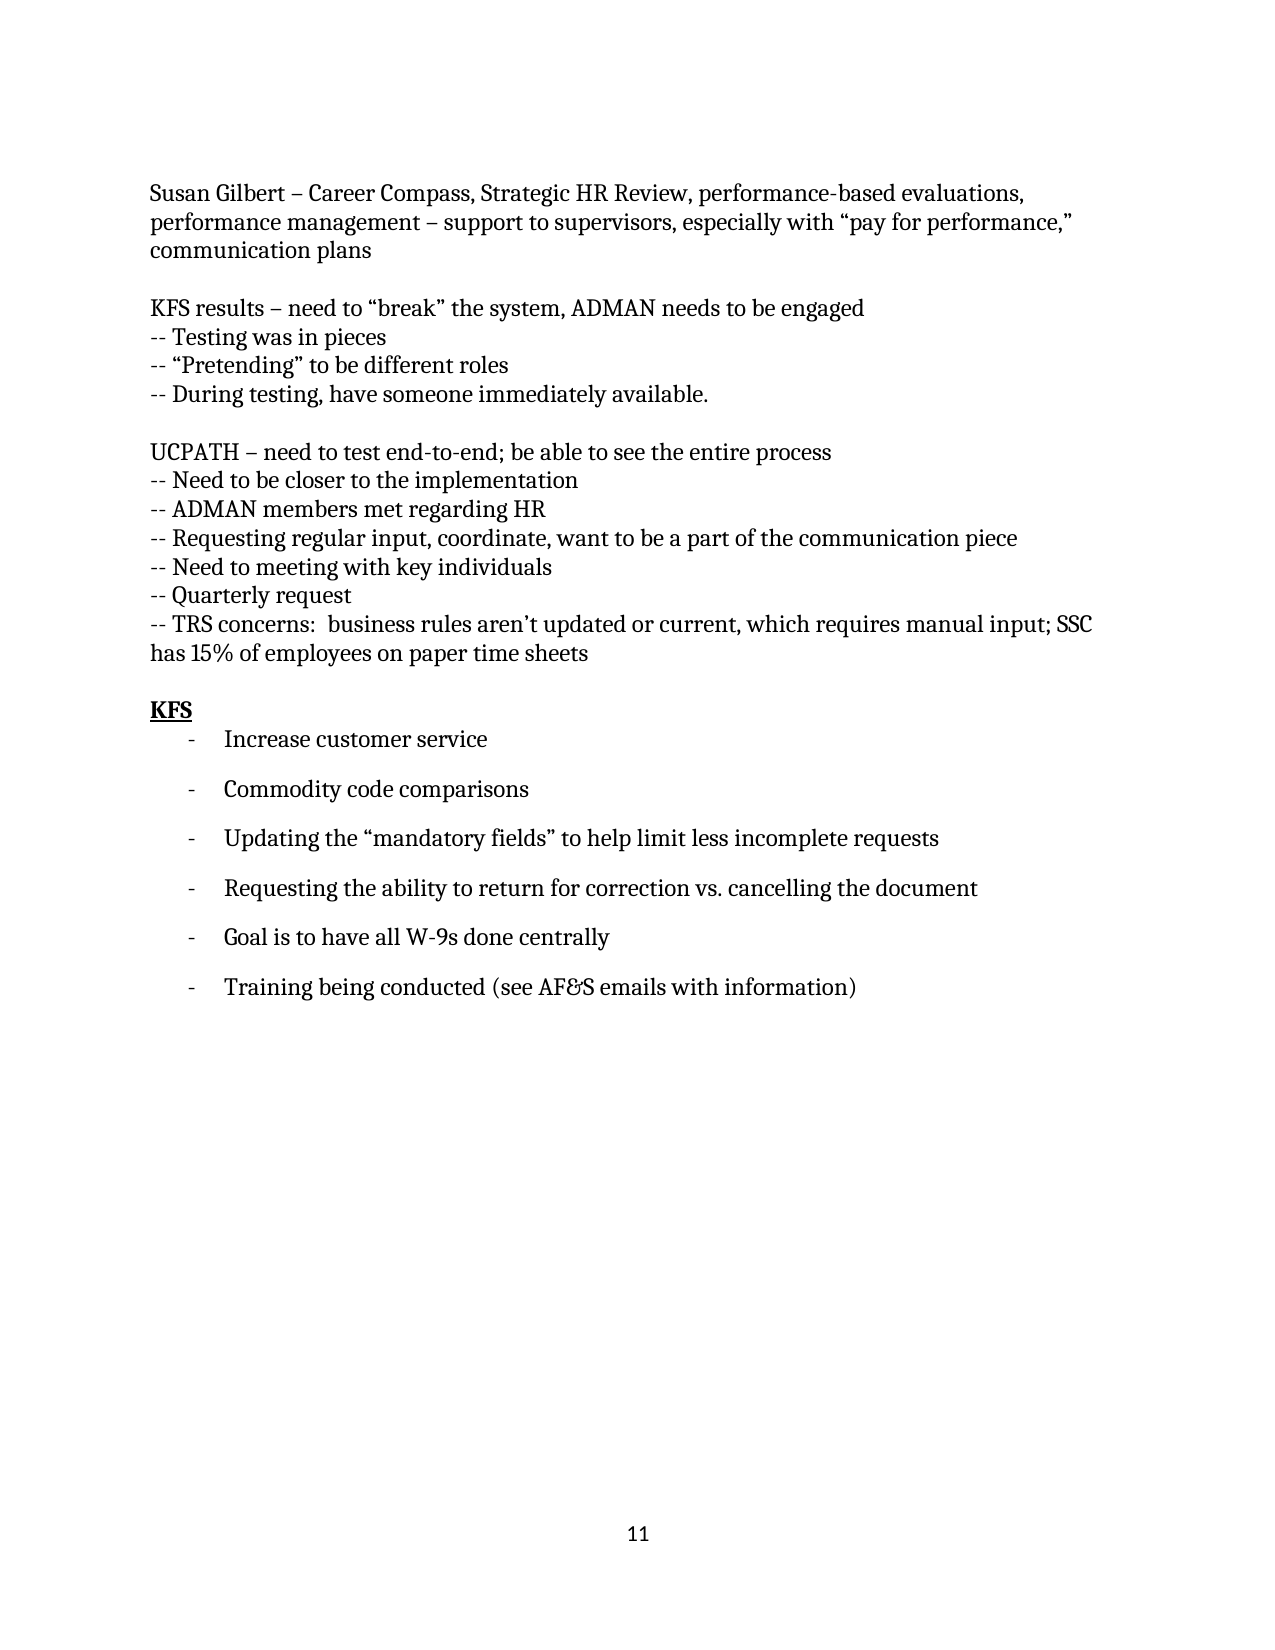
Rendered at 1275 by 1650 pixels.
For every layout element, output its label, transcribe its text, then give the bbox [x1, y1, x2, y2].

text -- Testing was in pieces [150, 322, 1125, 351]
text UCPATH – need to test end-to-end; be able to see the entire process [150, 437, 1125, 466]
list Increase customer service [187, 725, 1125, 754]
list Training being conducted (see AF&S emails with information) [187, 973, 1125, 1002]
text -- Need to meeting with key individuals [150, 552, 1125, 581]
text -- “Pretending” to be different roles [150, 351, 1125, 380]
text KFS results – need to “break” the system, ADMAN needs to be engaged [150, 294, 1125, 322]
text -- ADMAN members met regarding HR [150, 495, 1125, 524]
text KFS [150, 696, 1125, 725]
list Commodity code comparisons [187, 774, 1125, 803]
text -- TRS concerns: business rules aren’t updated or current, which requires manual input; SSC has 15% of employees on paper time sheets [150, 610, 1125, 667]
text -- Requesting regular input, coordinate, want to be a part of the communication piece [150, 524, 1125, 552]
list Updating the “mandatory fields” to help limit less incomplete requests [187, 824, 1125, 853]
text -- Need to be closer to the implementation [150, 466, 1125, 495]
list Requesting the ability to return for correction vs. cancelling the document [187, 874, 1125, 902]
text -- During testing, have someone immediately available. [150, 380, 1125, 409]
list Goal is to have all W-9s done centrally [187, 923, 1125, 952]
text -- Quarterly request [150, 581, 1125, 610]
text Susan Gilbert – Career Compass, Strategic HR Review, performance-based evaluations, performance management – support to supervisors, especially with “pay for performance,” communication plans [150, 179, 1125, 265]
